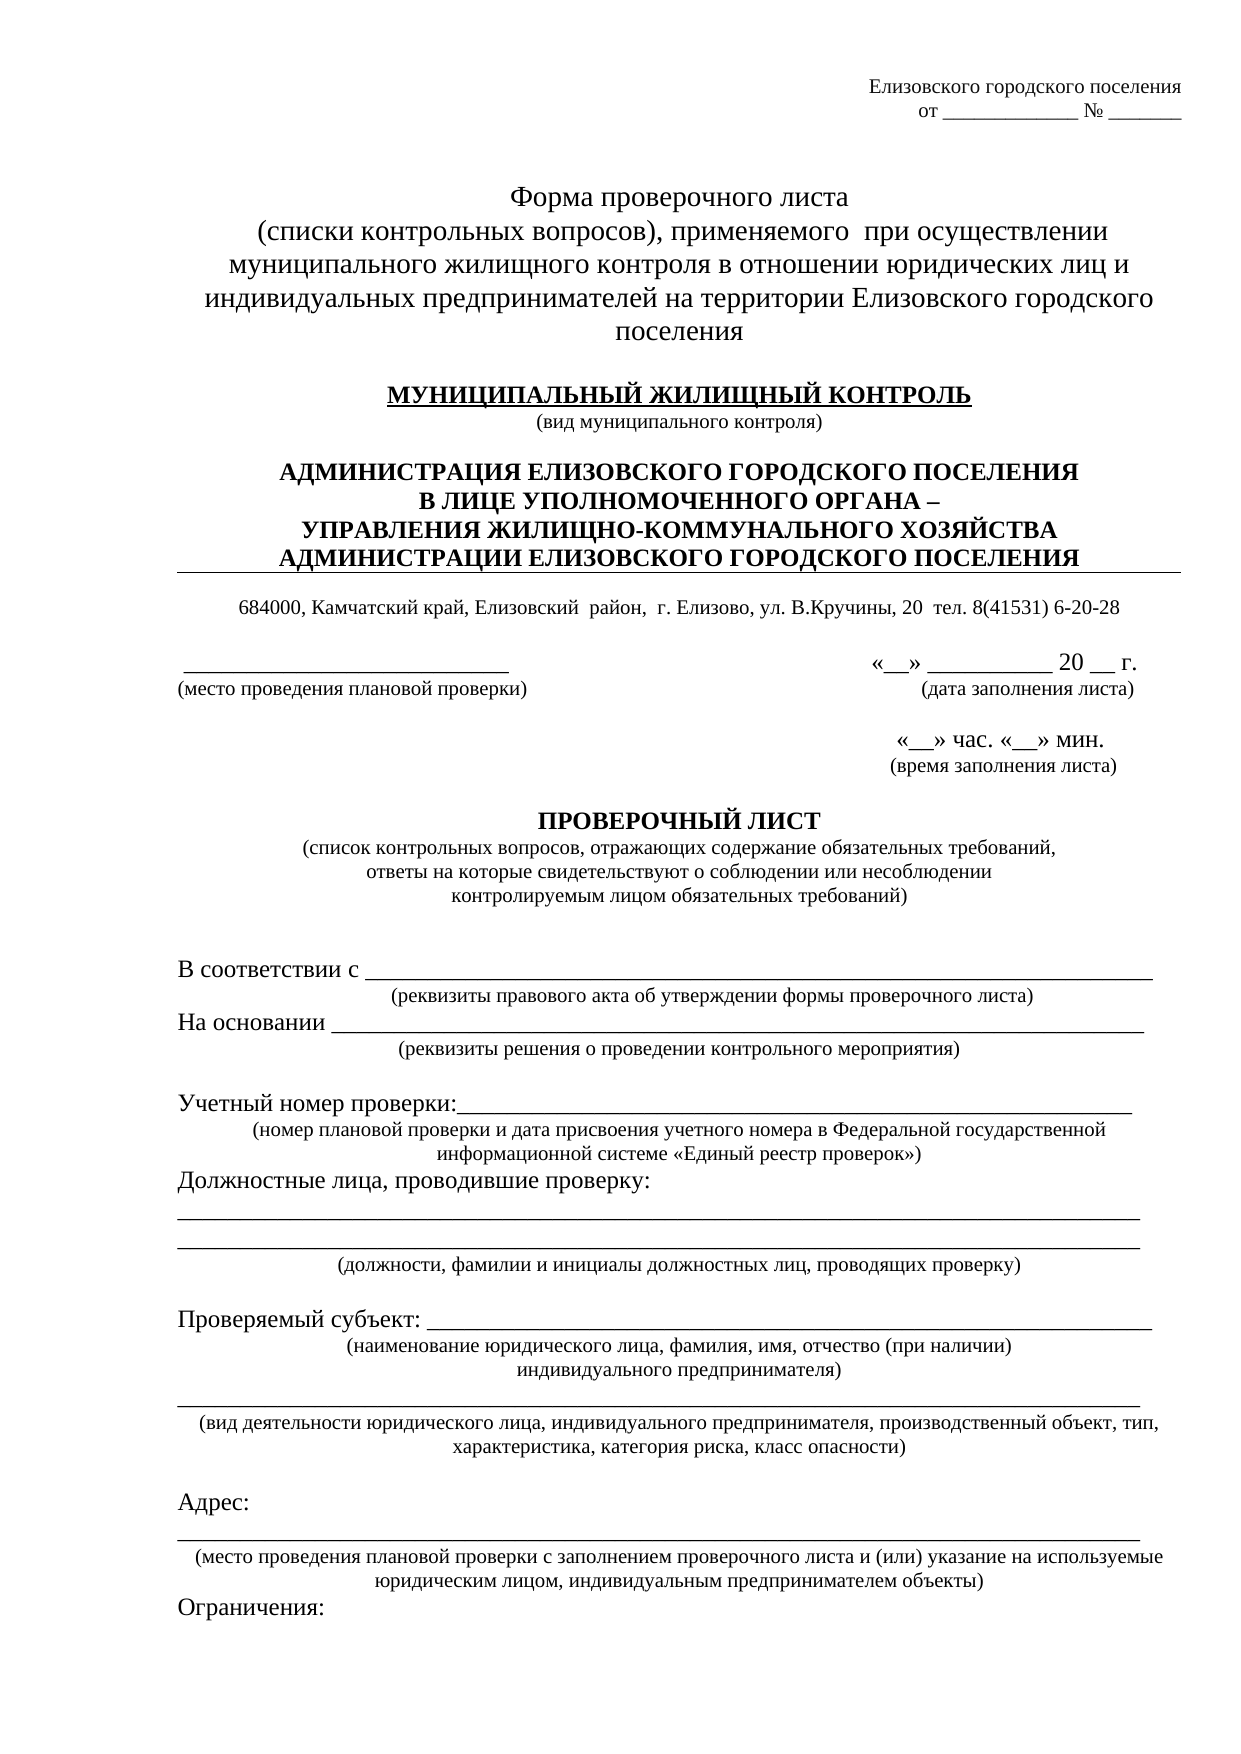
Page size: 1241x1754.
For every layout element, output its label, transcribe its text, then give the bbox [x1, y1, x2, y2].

text (список контрольных вопросов, отражающих содержание обязательных требований, [177, 834, 1181, 859]
text от _____________ № _______ [768, 98, 1181, 122]
text (реквизиты решения о проведении контрольного мероприятия) [177, 1036, 1181, 1060]
text Форма проверочного листа [177, 179, 1181, 213]
text Проверяемый субъект: __________________________________________________________ [177, 1304, 1181, 1333]
text МУНИЦИПАЛЬНЫЙ ЖИЛИЩНЫЙ КОНТРОЛЬ [177, 380, 1181, 409]
text (номер плановой проверки и дата присвоения учетного номера в Федеральной государственной информационной системе «Единый реестр проверок») [177, 1117, 1181, 1165]
text (вид деятельности юридического лица, индивидуального предпринимателя, производственный объект, тип, характеристика, категория риска, класс опасности) [177, 1410, 1181, 1458]
text (время заполнения листа) [177, 753, 1181, 777]
text АДМИНИСТРАЦИИ ЕЛИЗОВСКОГО ГОРОДСКОГО ПОСЕЛЕНИЯ [177, 543, 1181, 572]
text (наименование юридического лица, фамилия, имя, отчество (при наличии) [177, 1333, 1181, 1357]
text ответы на которые свидетельствуют о соблюдении или несоблюдении [177, 859, 1181, 883]
text (списки контрольных вопросов), применяемого при осуществлении муниципального жилищного контроля в отношении юридических лиц и индивидуальных предпринимателей на территории Елизовского городского поселения [177, 213, 1181, 347]
text _____________________________________________________________________________ [177, 1223, 1181, 1252]
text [177, 1592, 1181, 1621]
text индивидуального предпринимателя) [177, 1357, 1181, 1381]
text контролируемым лицом обязательных требований) [177, 883, 1181, 907]
text АДМИНИСТРАЦИЯ ЕЛИЗОВСКОГО ГОРОДСКОГО ПОСЕЛЕНИЯ [177, 457, 1181, 486]
text (вид муниципального контроля) [177, 409, 1181, 433]
text (реквизиты правового акта об утверждении формы проверочного листа) [177, 983, 1181, 1007]
text ПРОВЕРОЧНЫЙ ЛИСТ [177, 806, 1181, 834]
text Должностные лица, проводившие проверку: [177, 1165, 1181, 1194]
text Елизовского городского поселения [768, 74, 1181, 98]
text УПРАВЛЕНИЯ ЖИЛИЩНО-КОММУНАЛЬНОГО ХОЗЯЙСТВА [177, 515, 1181, 543]
text __________________________ «__» __________ 20 __ г. [177, 647, 1181, 676]
text На основании _________________________________________________________________ [177, 1007, 1181, 1036]
text _____________________________________________________________________________ [177, 1194, 1181, 1223]
text _____________________________________________________________________________ [177, 1381, 1181, 1410]
text В ЛИЦЕ УПОЛНОМОЧЕННОГО ОРГАНА – [177, 486, 1181, 515]
text (место проведения плановой проверки с заполнением проверочного листа и (или) указание на используемые юридическим лицом, индивидуальным предпринимателем объекты) [177, 1544, 1181, 1592]
text В соответствии с _______________________________________________________________ [177, 954, 1181, 983]
text «__» час. «__» мин. [177, 724, 1181, 753]
text Адрес: _____________________________________________________________________________ [177, 1487, 1181, 1544]
text (место проведения плановой проверки) (дата заполнения листа) [177, 676, 1181, 700]
text 684000, Камчатский край, Елизовский район, г. Елизово, ул. В.Кручины, 20 тел. 8(41531) 6-20-28 [177, 594, 1181, 619]
text Учетный номер проверки:______________________________________________________ [177, 1088, 1181, 1117]
text (должности, фамилии и инициалы должностных лиц, проводящих проверку) [177, 1252, 1181, 1276]
